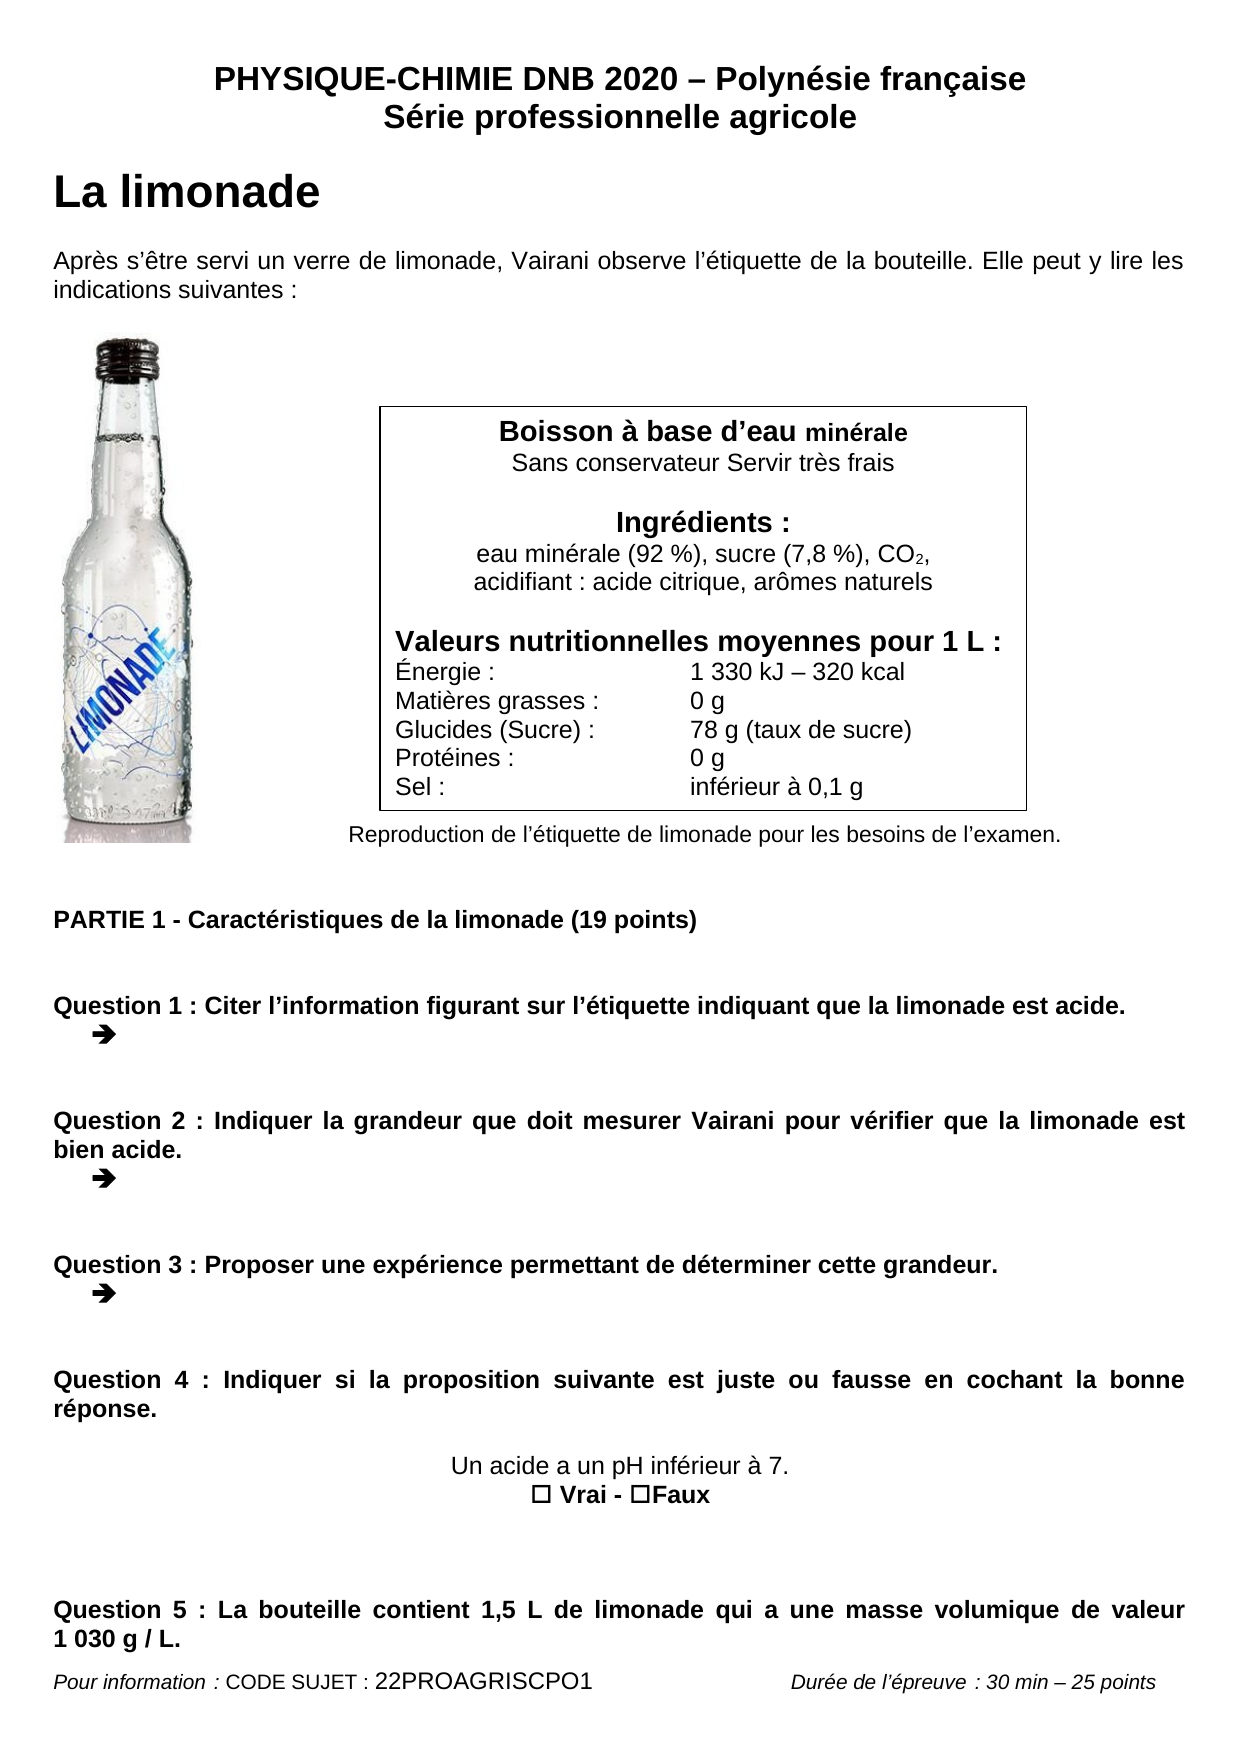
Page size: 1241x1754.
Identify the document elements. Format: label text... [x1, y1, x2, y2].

text Reproduction de l’étiquette de limonade pour les besoins de l’examen. [53, 332, 1187, 847]
text Question 2 : Indiquer la grandeur que doit mesurer Vairani pour vérifier que la limonade est bien acide. [53, 1106, 1187, 1163]
text La limonade [53, 165, 1187, 217]
text Après s’être servi un verre de limonade, Vairani observe l’étiquette de la bouteille. Elle peut y lire les indications suivantes : [53, 246, 1187, 304]
text Un acide a un pH inférieur à 7. [53, 1451, 1187, 1480]
text PARTIE 1 - Caractéristiques de la limonade (19 points) [53, 905, 1187, 933]
text Question 3 : Proposer une expérience permettant de déterminer cette grandeur. [53, 1250, 1187, 1279]
picture [53, 332, 201, 843]
text Question 4 : Indiquer si la proposition suivante est juste ou fausse en cochant la bonne réponse. [53, 1365, 1187, 1422]
text Vrai - Faux [53, 1480, 1187, 1509]
text Question 1 : Citer l’information figurant sur l’étiquette indiquant que la limonade est acide. [53, 991, 1187, 1020]
text Question 5 : La bouteille contient 1,5 L de limonade qui a une masse volumique de valeur 1 030 g / L. [53, 1595, 1187, 1653]
